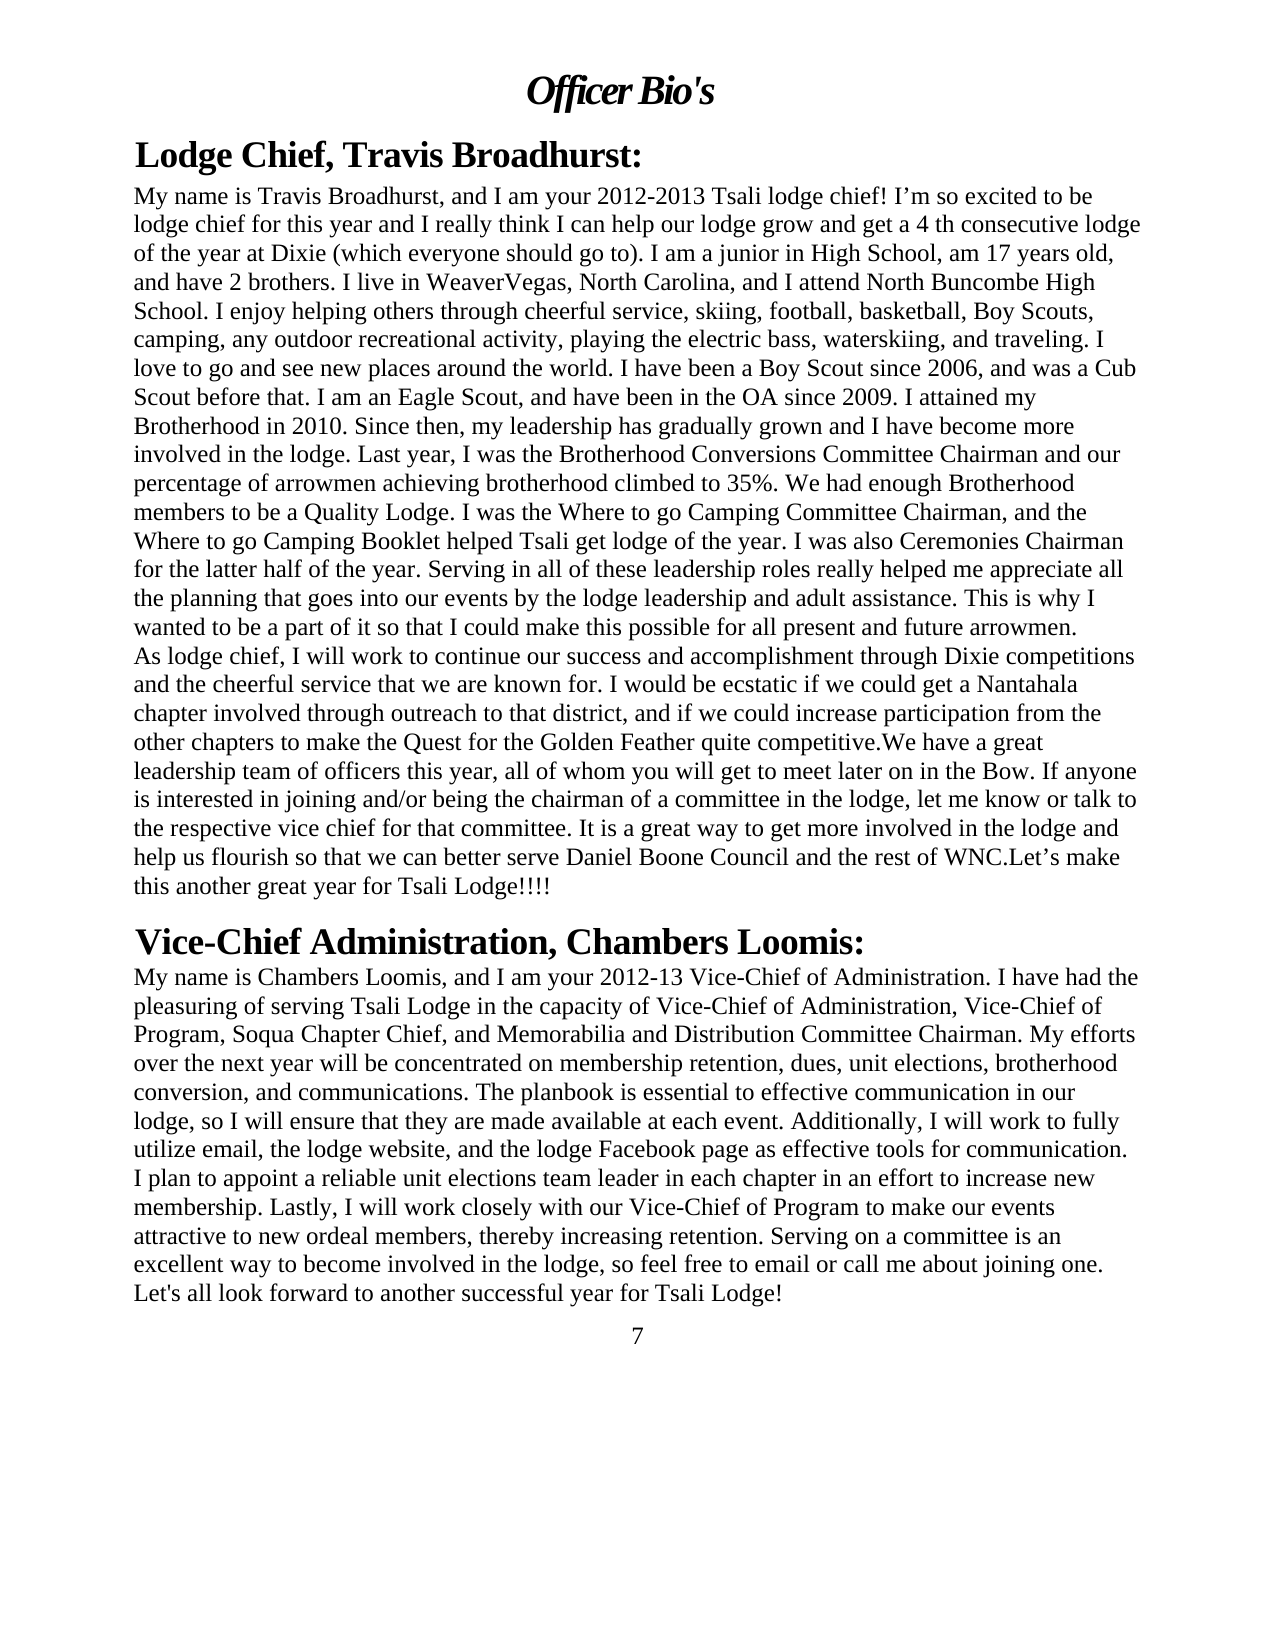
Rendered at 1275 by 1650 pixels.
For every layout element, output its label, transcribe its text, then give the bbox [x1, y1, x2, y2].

text Officer Bio's [135, 64, 789, 114]
text As lodge chief, I will work to continue our success and accomplishment through Dixie competitions and the cheerful service that we are known for. I would be ecstatic if we could get a Nantahala chapter involved through outreach to that district, and if we could increase participation from the other chapters to make the Quest for the Golden Feather quite competitive.We have a great leadership team of officers this year, all of whom you will get to meet later on in the Bow. If anyone is interested in joining and/or being the chairman of a committee in the lodge, let me know or talk to the respective vice chief for that committee. It is a great way to get more involved in the lodge and help us flourish so that we can better serve Daniel Boone Council and the rest of WNC.Let’s make this another great year for Tsali Lodge!!!! [133, 641, 1142, 899]
text My name is Chambers Loomis, and I am your 2012-13 Vice-Chief of Administration. I have had the pleasuring of serving Tsali Lodge in the capacity of Vice-Chief of Administration, Vice-Chief of Program, Soqua Chapter Chief, and Memorabilia and Distribution Committee Chairman. My efforts over the next year will be concentrated on membership retention, dues, unit elections, brotherhood conversion, and communications. The planbook is essential to effective communication in our lodge, so I will ensure that they are made available at each event. Additionally, I will work to fully utilize email, the lodge website, and the lodge Facebook page as effective tools for communication. I plan to appoint a reliable unit elections team leader in each chapter in an effort to increase new membership. Lastly, I will work closely with our Vice-Chief of Program to make our events attractive to new ordeal members, thereby increasing retention. Serving on a committee is an excellent way to become involved in the lodge, so feel free to email or call me about joining one. Let's all look forward to another successful year for Tsali Lodge! [133, 962, 1142, 1307]
text My name is Travis Broadhurst, and I am your 2012-2013 Tsali lodge chief! I’m so excited to be lodge chief for this year and I really think I can help our lodge grow and get a 4 th consecutive lodge of the year at Dixie (which everyone should go to). I am a junior in High School, am 17 years old, and have 2 brothers. I live in WeaverVegas, North Carolina, and I attend North Buncombe High School. I enjoy helping others through cheerful service, skiing, football, basketball, Boy Scouts, camping, any outdoor recreational activity, playing the electric bass, waterskiing, and traveling. I love to go and see new places around the world. I have been a Boy Scout since 2006, and was a Cub Scout before that. I am an Eagle Scout, and have been in the OA since 2009. I attained my Brotherhood in 2010. Since then, my leadership has gradually grown and I have become more involved in the lodge. Last year, I was the Brotherhood Conversions Committee Chairman and our percentage of arrowmen achieving brotherhood climbed to 35%. We had enough Brotherhood members to be a Quality Lodge. I was the Where to go Camping Committee Chairman, and the Where to go Camping Booklet helped Tsali get lodge of the year. I was also Ceremonies Chairman for the latter half of the year. Serving in all of these leadership roles really helped me appreciate all the planning that goes into our events by the lodge leadership and adult assistance. This is why I wanted to be a part of it so that I could make this possible for all present and future arrowmen. [133, 181, 1142, 641]
text Vice-Chief Administration, Chambers Loomis: [135, 924, 912, 962]
text Lodge Chief, Travis Broadhurst: [135, 114, 695, 181]
text 7 [135, 1307, 694, 1354]
